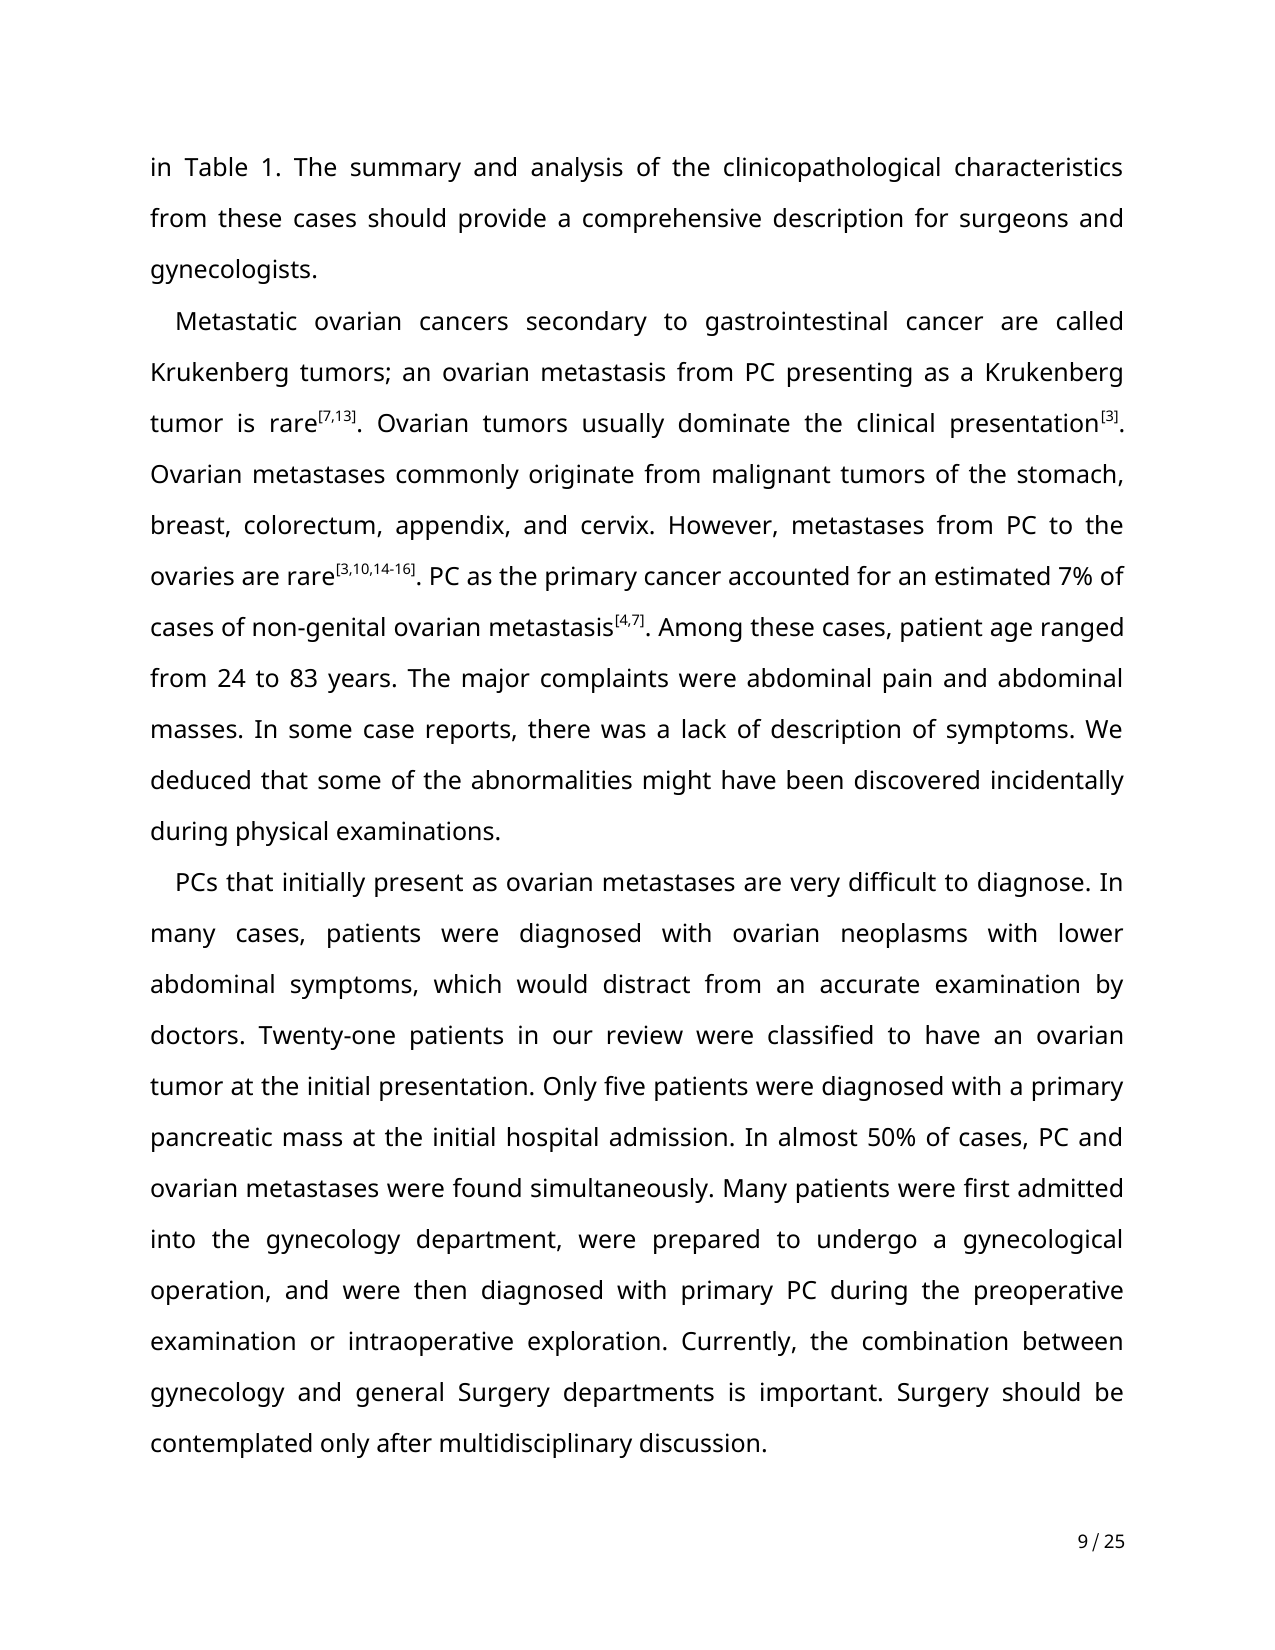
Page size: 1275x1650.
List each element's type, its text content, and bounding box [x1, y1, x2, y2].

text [150, 150, 1125, 286]
text Metastatic ovarian cancers secondary to gastrointestinal cancer are called Krukenberg tumors; an ovarian metastasis from PC presenting as a Krukenberg tumor is rare[7,13]. Ovarian tumors usually dominate the clinical presentation[3]. Ovarian metastases commonly originate from malignant tumors of the stomach, breast, colorectum, appendix, and cervix. However, metastases from PC to the ovaries are rare[3,10,14-16]. PC as the primary cancer accounted for an estimated 7% of cases of non-genital ovarian metastasis[4,7]. Among these cases, patient age ranged from 24 to 83 years. The major complaints were abdominal pain and abdominal masses. In some case reports, there was a lack of description of symptoms. We deduced that some of the abnormalities might have been discovered incidentally during physical examinations. [150, 303, 1125, 848]
text PCs that initially present as ovarian metastases are very difficult to diagnose. In many cases, patients were diagnosed with ovarian neoplasms with lower abdominal symptoms, which would distract from an accurate examination by doctors. Twenty-one patients in our review were classified to have an ovarian tumor at the initial presentation. Only five patients were diagnosed with a primary pancreatic mass at the initial hospital admission. In almost 50% of cases, PC and ovarian metastases were found simultaneously. Many patients were first admitted into the gynecology department, were prepared to undergo a gynecological operation, and were then diagnosed with primary PC during the preoperative examination or intraoperative exploration. Currently, the combination between gynecology and general Surgery departments is important. Surgery should be contemplated only after multidisciplinary discussion. [150, 864, 1125, 1460]
